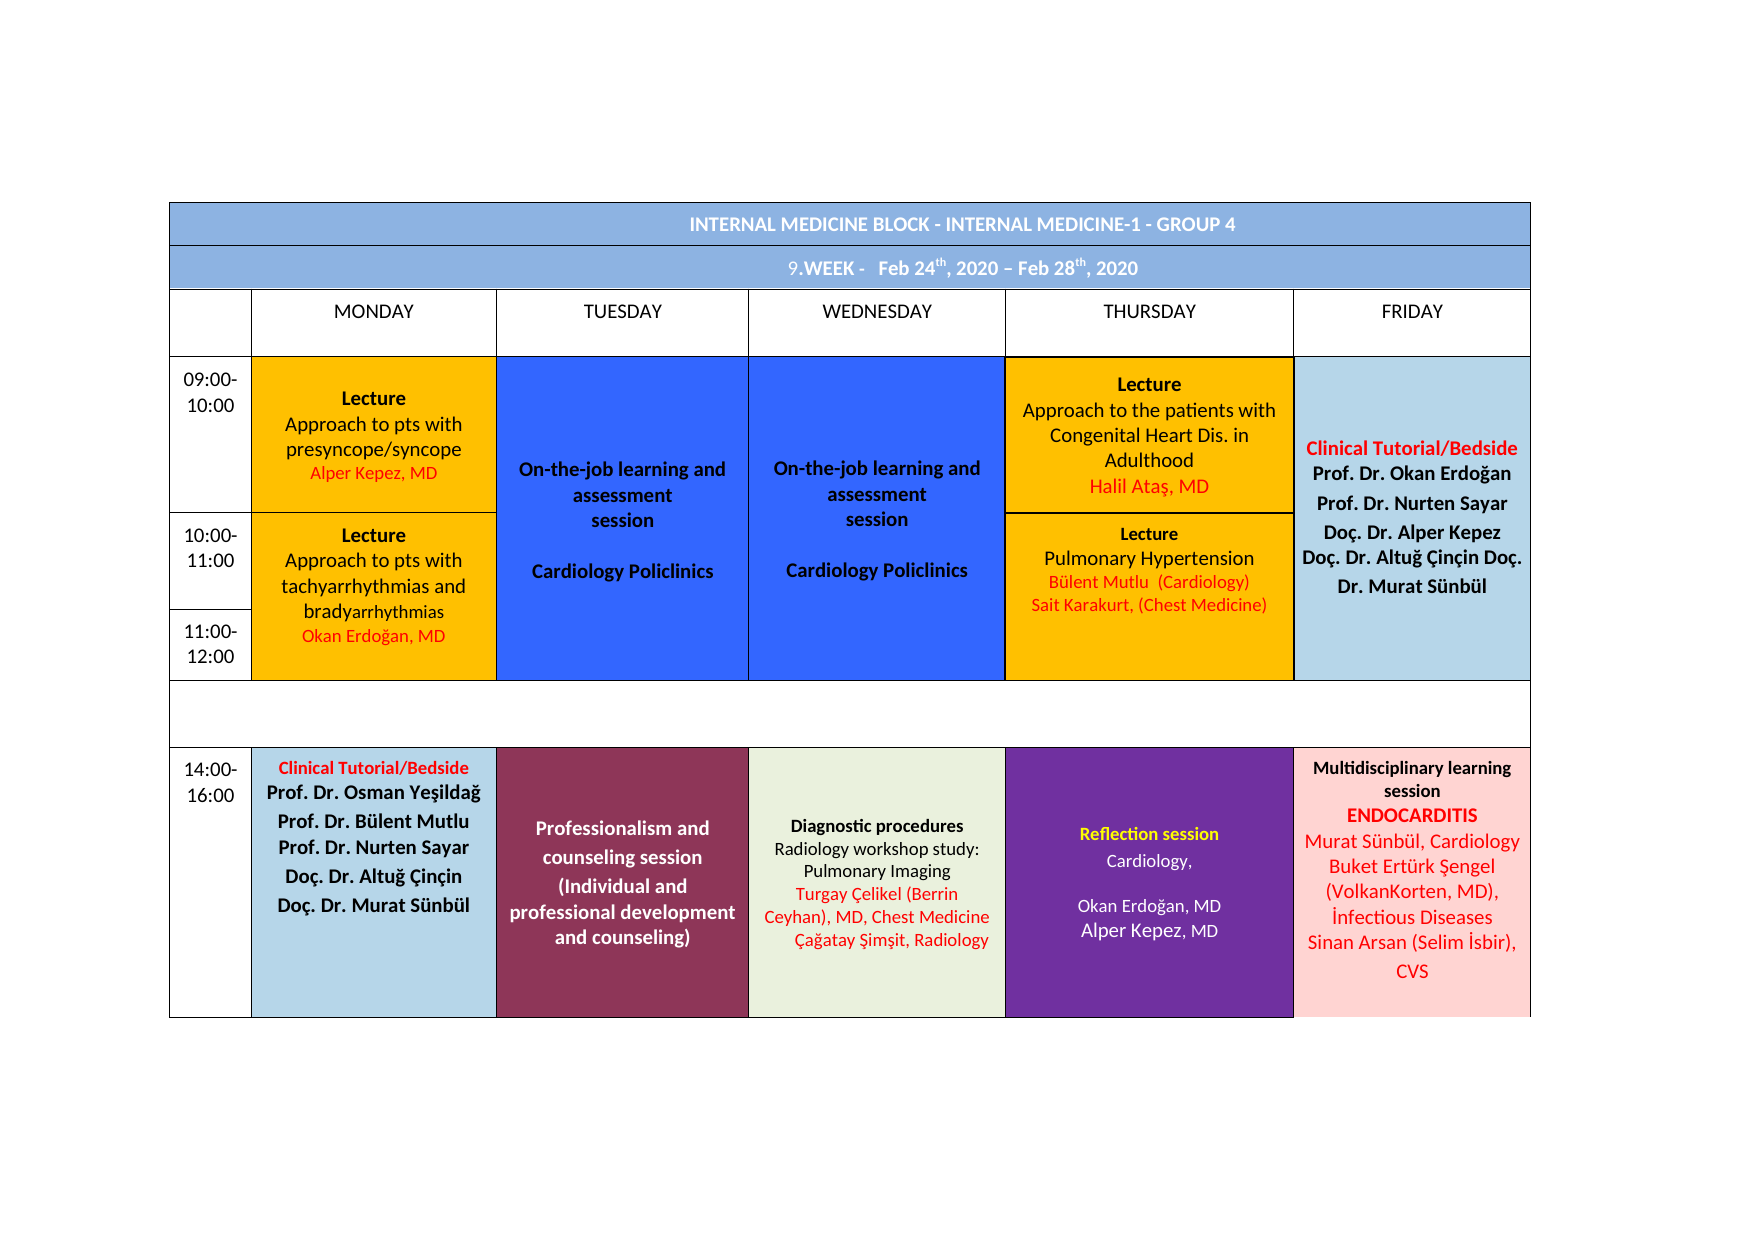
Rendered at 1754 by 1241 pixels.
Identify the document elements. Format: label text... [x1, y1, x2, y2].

table_cell TUESDAY [497, 290, 748, 356]
table_cell 14:00-16:00 [170, 748, 251, 1017]
table_cell Diagnostic procedures Radiology workshop study: Pulmonary Imaging Turgay Çelikel (Berrin Ceyhan), MD, Chest Medicine Çağatay Şimşit, Radiology [749, 748, 1005, 1017]
table_cell 09:00- 10:00 [170, 357, 251, 512]
table_header INTERNAL MEDICINE BLOCK - INTERNAL MEDICINE-1 - GROUP 4 [170, 203, 1530, 245]
table_cell 9.WEEK - Feb 24th, 2020 – Feb 28th, 2020 [170, 246, 1530, 288]
table_cell Reflection session Cardiology, Okan Erdoğan, MD Alper Kepez, MD [1006, 748, 1293, 1017]
table_cell Lecture Approach to pts with presyncope/syncope Alper Kepez, MD [252, 357, 496, 512]
table_cell Lecture Pulmonary Hypertension Bülent Mutlu (Cardiology) Sait Karakurt, (Chest Medicine) [1006, 514, 1293, 680]
table_cell [170, 681, 1530, 747]
table_cell 10:00-11:00 [170, 513, 251, 608]
table_cell Clinical Tutorial/Bedside Prof. Dr. Okan Erdoğan Prof. Dr. Nurten Sayar Doç. Dr. Alper Kepez Doç. Dr. Altuğ Çinçin Doç. Dr. Murat Sünbül [1295, 357, 1530, 680]
table_cell Lecture Approach to pts with tachyarrhythmias and bradyarrhythmias Okan Erdoğan, MD [252, 513, 496, 680]
table_cell FRIDAY [1294, 290, 1530, 356]
table_cell THURSDAY [1006, 290, 1293, 356]
table_cell On-the-job learning and assessment session Cardiology Policlinics [749, 357, 1004, 680]
table_cell Professionalism and counseling session (Individual and professional development and counseling) [497, 748, 748, 1017]
table_cell Clinical Tutorial/Bedside Prof. Dr. Osman Yeşildağ Prof. Dr. Bülent Mutlu Prof. Dr. Nurten Sayar Doç. Dr. Altuğ Çinçin Doç. Dr. Murat Sünbül [252, 748, 496, 1017]
table_cell 11:00-12:00 [170, 610, 251, 680]
table_cell [170, 290, 251, 356]
table_cell Lecture Approach to the patients with Congenital Heart Dis. in Adulthood Halil Ataş, MD [1006, 358, 1293, 512]
table_cell Multidisciplinary learning session ENDOCARDITIS Murat Sünbül, Cardiology Buket Ertürk Şengel (VolkanKorten, MD), İnfectious Diseases Sinan Arsan (Selim İsbir), CVS [1294, 748, 1530, 1017]
table_cell MONDAY [252, 290, 496, 356]
table_cell On-the-job learning and assessment session Cardiology Policlinics [497, 357, 748, 680]
table_cell WEDNESDAY [749, 290, 1005, 356]
